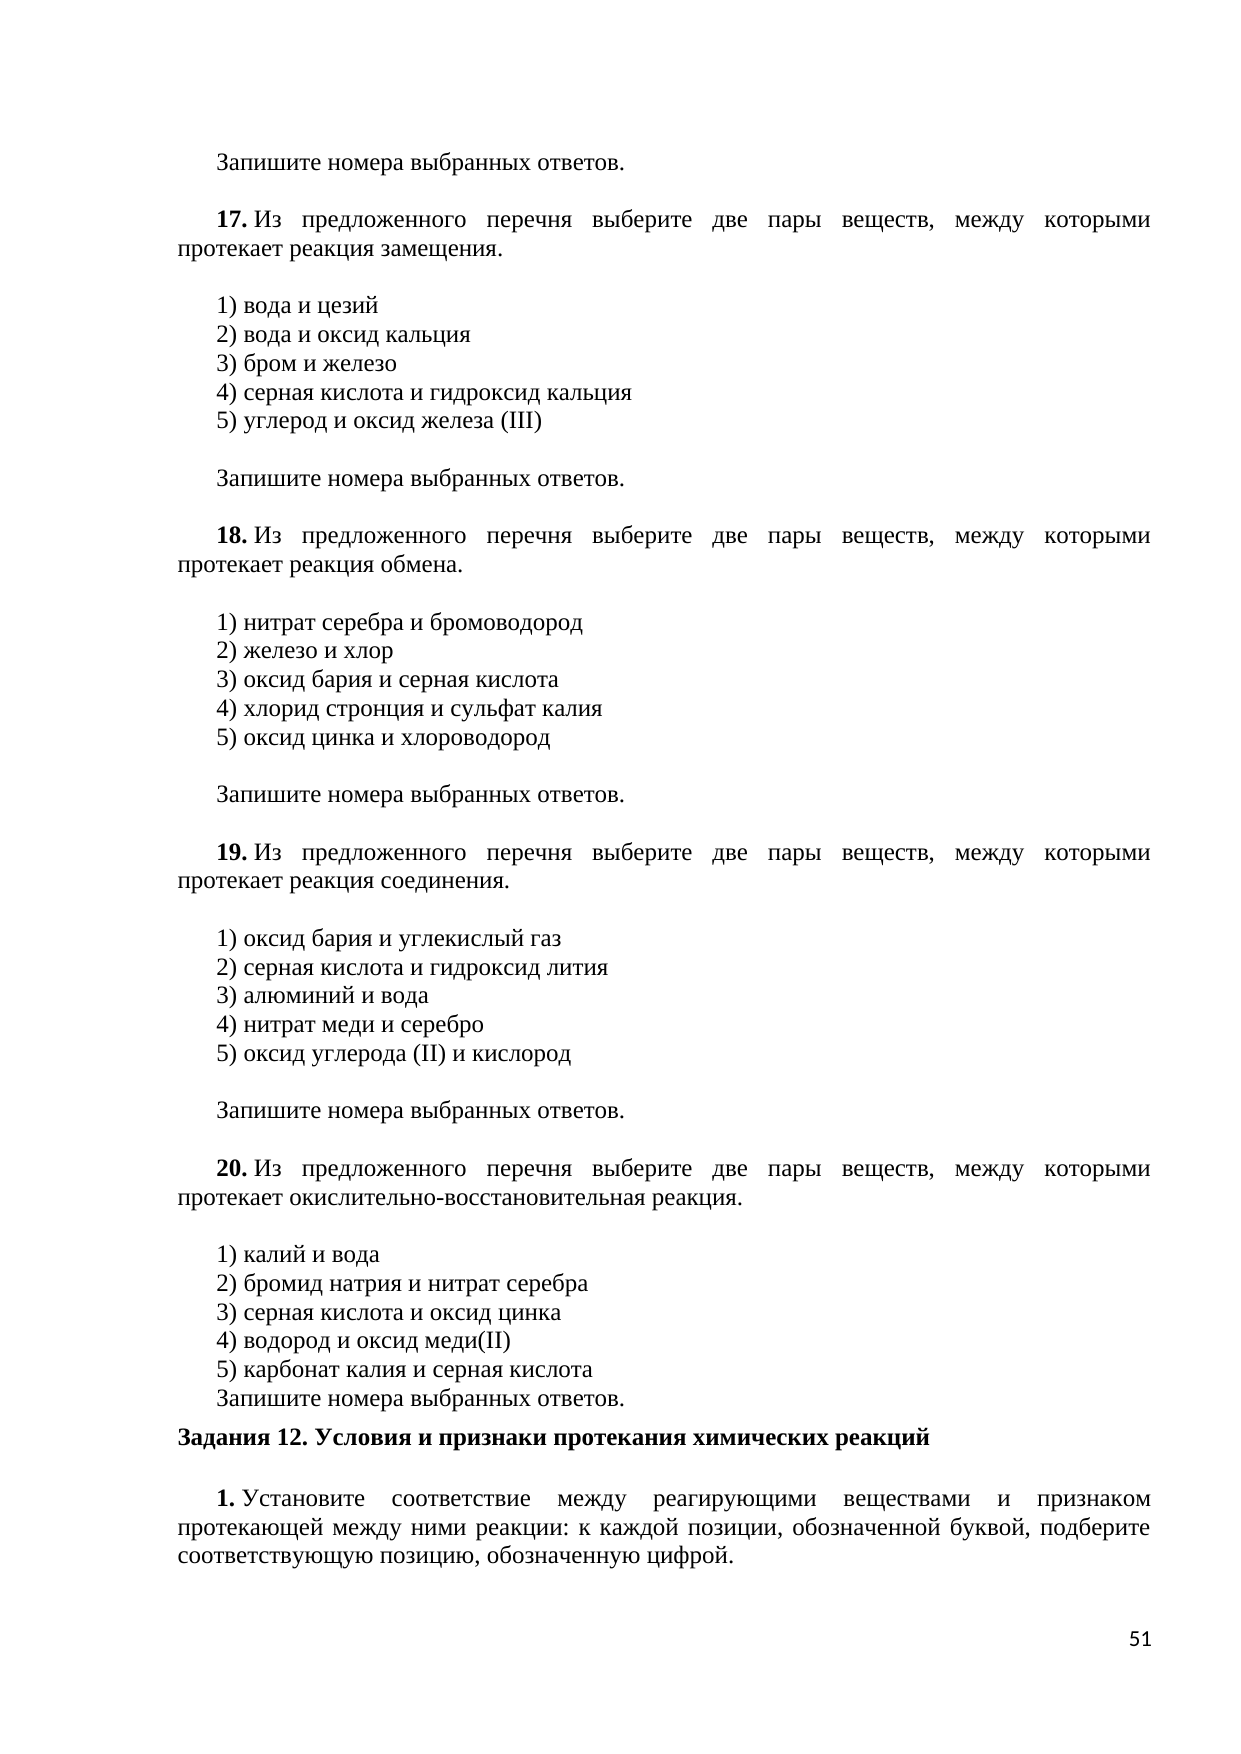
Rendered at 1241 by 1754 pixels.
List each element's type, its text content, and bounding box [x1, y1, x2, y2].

text 4) хлорид стронция и сульфат калия [177, 693, 1152, 722]
text 4) нитрат меди и серебро [177, 1009, 1152, 1038]
text 3) алюминий и вода [177, 981, 1152, 1009]
text 2) серная кислота и гидроксид лития [177, 952, 1152, 981]
text 5) оксид углерода (II) и кислород [177, 1038, 1152, 1067]
text Запишите номера выбранных ответов. [177, 1383, 1152, 1412]
text 20. Из предложенного перечня выберите две пары веществ, между которыми протекает окислительно-восстановительная реакция. [177, 1153, 1152, 1211]
text 3) бром и железо [177, 348, 1152, 377]
text 17. Из предложенного перечня выберите две пары веществ, между которыми протекает реакция замещения. [177, 204, 1152, 262]
text 4) серная кислота и гидроксид кальция [177, 377, 1152, 406]
text 3) оксид бария и серная кислота [177, 664, 1152, 693]
text 5) оксид цинка и хлороводород [177, 722, 1152, 751]
text Запишите номера выбранных ответов. [177, 463, 1152, 492]
text 1) вода и цезий [177, 291, 1152, 319]
text 5) углерод и оксид железа (III) [177, 406, 1152, 434]
text 18. Из предложенного перечня выберите две пары веществ, между которыми протекает реакция обмена. [177, 521, 1152, 578]
text Запишите номера выбранных ответов. [177, 147, 1152, 176]
text 3) серная кислота и оксид цинка [177, 1297, 1152, 1326]
text 2) железо и хлор [177, 636, 1152, 664]
text 19. Из предложенного перечня выберите две пары веществ, между которыми протекает реакция соединения. [177, 837, 1152, 894]
text 1) нитрат серебра и бромоводород [177, 607, 1152, 636]
text 2) бромид натрия и нитрат серебра [177, 1268, 1152, 1297]
text 4) водород и оксид меди(II) [177, 1326, 1152, 1354]
text 1) оксид бария и углекислый газ [177, 923, 1152, 952]
text Запишите номера выбранных ответов. [177, 779, 1152, 808]
text 1. Установите соответствие между реагирующими веществами и признаком протекающей между ними реакции: к каждой позиции, обозначенной буквой, подберите соответствующую позицию, обозначенную цифрой. [177, 1483, 1152, 1569]
text Задания 12. Условия и признаки протекания химических реакций [177, 1412, 1152, 1451]
text 5) карбонат калия и серная кислота [177, 1354, 1152, 1383]
text Запишите номера выбранных ответов. [177, 1096, 1152, 1124]
text 2) вода и оксид кальция [177, 319, 1152, 348]
text 1) калий и вода [177, 1239, 1152, 1268]
